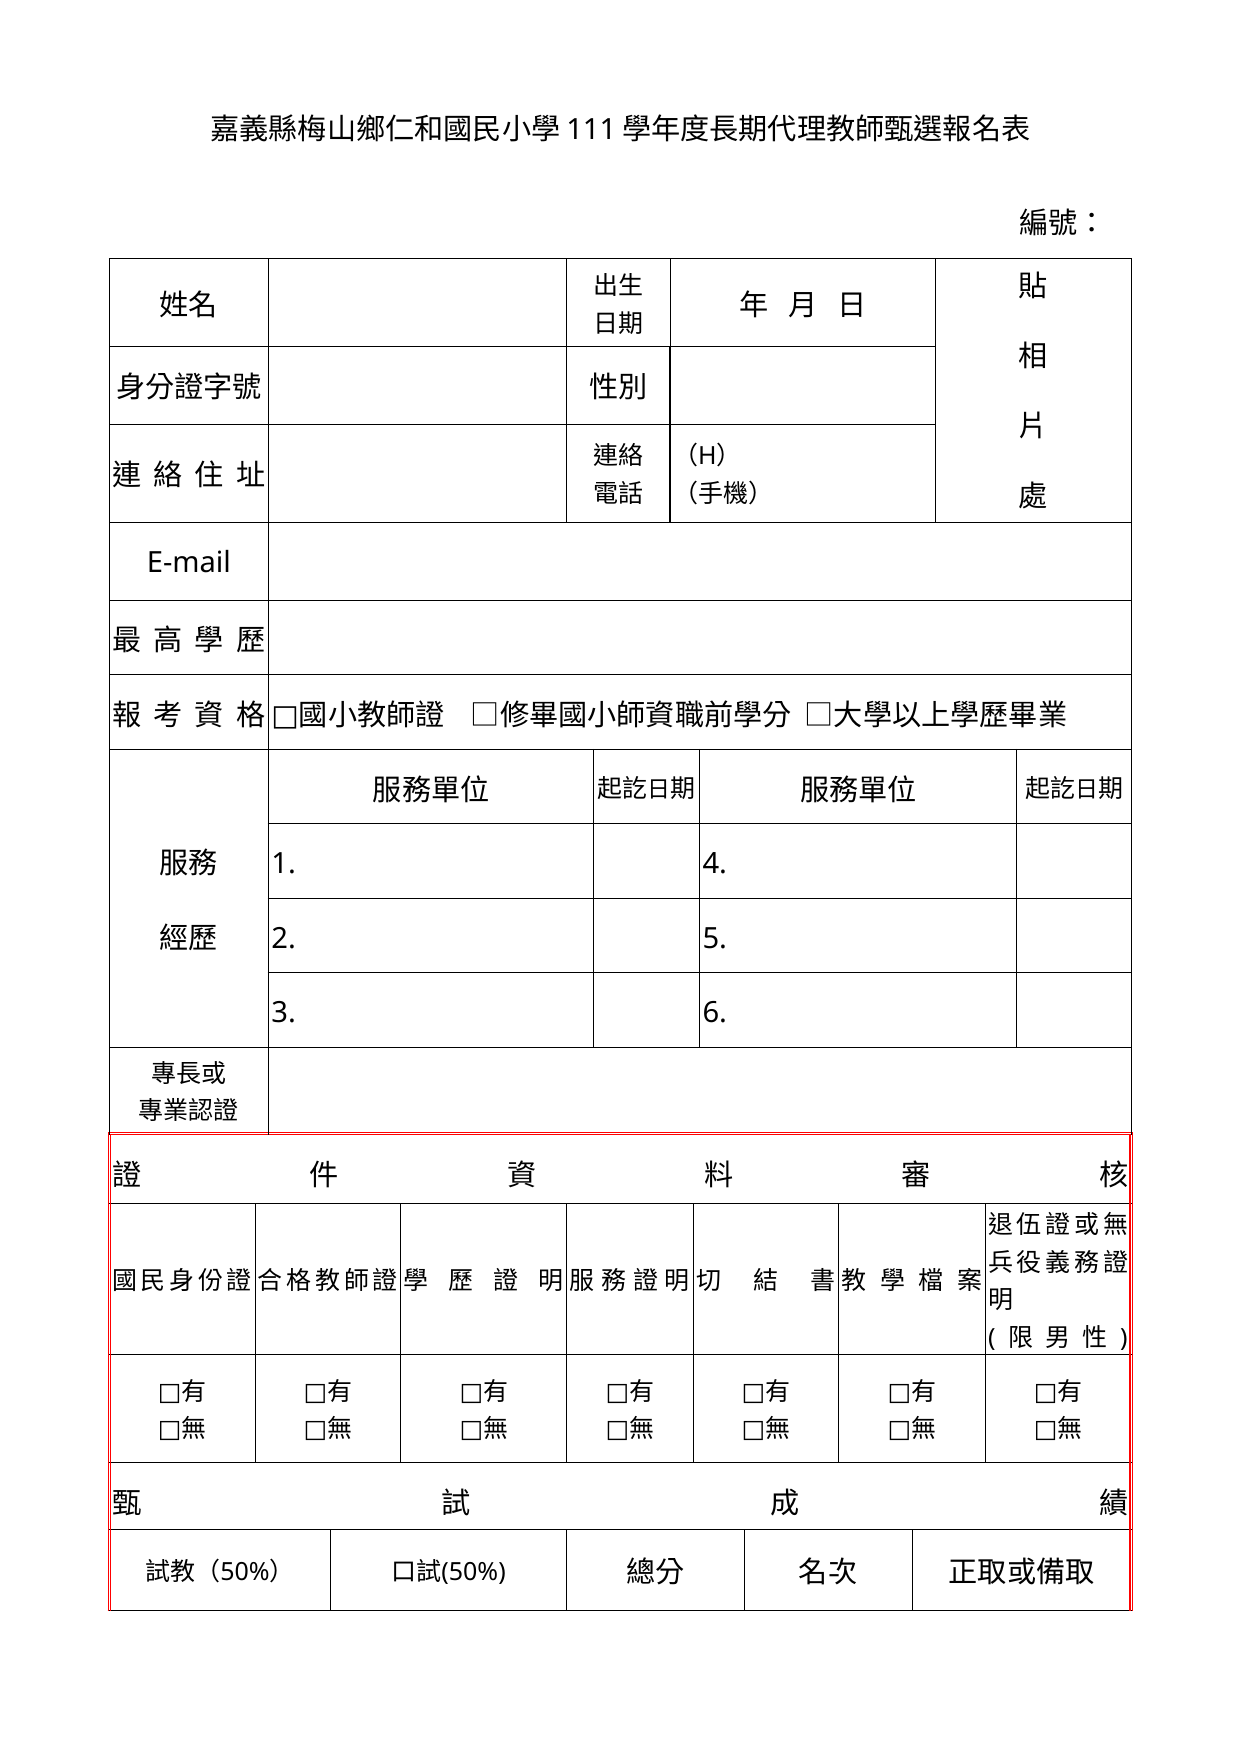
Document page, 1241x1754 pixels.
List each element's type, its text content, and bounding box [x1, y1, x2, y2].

table_cell 服務單位 [269, 750, 593, 823]
table_cell [269, 601, 1131, 674]
table_cell 口試(50%) [331, 1530, 566, 1610]
table_cell 服務證明 [567, 1204, 693, 1354]
table_cell 專長或 專業認證 [110, 1048, 268, 1132]
table_cell [269, 347, 566, 423]
table_cell 6. [700, 973, 1016, 1047]
table_cell 起訖日期 [1017, 750, 1131, 823]
table_cell 連絡住址 [110, 425, 268, 521]
table_cell 正取或備取 [913, 1530, 1129, 1610]
text 編號： [75, 183, 1107, 258]
table_header 年 月 日 [671, 259, 935, 346]
table_cell □有 □無 [256, 1355, 400, 1462]
table_cell □有 □無 [839, 1355, 985, 1462]
table_cell 1. [269, 824, 593, 898]
table_cell 服務 經歷 [110, 750, 268, 1047]
table_cell 2. [269, 899, 593, 972]
table_cell [269, 425, 566, 521]
table_cell 總分 [567, 1530, 744, 1610]
table_cell □有 □無 [986, 1355, 1129, 1462]
table_header 出生 日期 [567, 259, 670, 346]
table_cell [594, 824, 699, 898]
table_cell E-mail [110, 523, 268, 600]
table_cell 學歷證明 [401, 1204, 566, 1354]
table_cell 性別 [567, 347, 669, 423]
table_cell 退伍證或無兵役義務證明 (限男性) [986, 1204, 1129, 1354]
table_cell 名次 [745, 1530, 912, 1610]
table_cell □有 □無 [401, 1355, 566, 1462]
table_cell 證件資料審核 [111, 1135, 1129, 1203]
table_cell [1017, 973, 1131, 1047]
table_cell [269, 523, 1131, 600]
table_cell 身分證字號 [110, 347, 268, 423]
table_cell [1017, 899, 1131, 972]
table_cell 最高學歷 [110, 601, 268, 674]
table_cell □有 □無 [694, 1355, 838, 1462]
table_cell □有 □無 [567, 1355, 693, 1462]
table_cell 報考資格 [110, 675, 268, 749]
table_cell 3. [269, 973, 593, 1047]
table_cell [269, 1048, 1131, 1132]
table_cell 試教（50%） [111, 1530, 330, 1610]
table_cell [671, 347, 935, 423]
table_cell 教學檔案 [839, 1204, 985, 1354]
table_cell □有 □無 [111, 1355, 255, 1462]
table_cell 服務單位 [700, 750, 1016, 823]
table_cell [594, 973, 699, 1047]
table_cell □國小教師證 □修畢國小師資職前學分 □大學以上學歷畢業 [269, 675, 1131, 749]
table_header 貼相片處 [936, 259, 1131, 521]
table_cell 4. [700, 824, 1016, 898]
text 嘉義縣梅山鄉仁和國民小學111學年度長期代理教師甄選報名表 [75, 89, 1165, 164]
table_cell 合格教師證 [256, 1204, 400, 1354]
table_cell 起訖日期 [594, 750, 699, 823]
table_cell 切結書 [694, 1204, 838, 1354]
table_cell [594, 899, 699, 972]
table_cell 甄試成績 [111, 1463, 1129, 1529]
table_cell 國民身份證 [111, 1204, 255, 1354]
table_cell （H） （手機） [671, 425, 935, 521]
table_cell 5. [700, 899, 1016, 972]
table_header 姓名 [110, 259, 268, 346]
table_cell [1017, 824, 1131, 898]
table_header [269, 259, 566, 346]
table_cell 連絡 電話 [567, 425, 669, 521]
